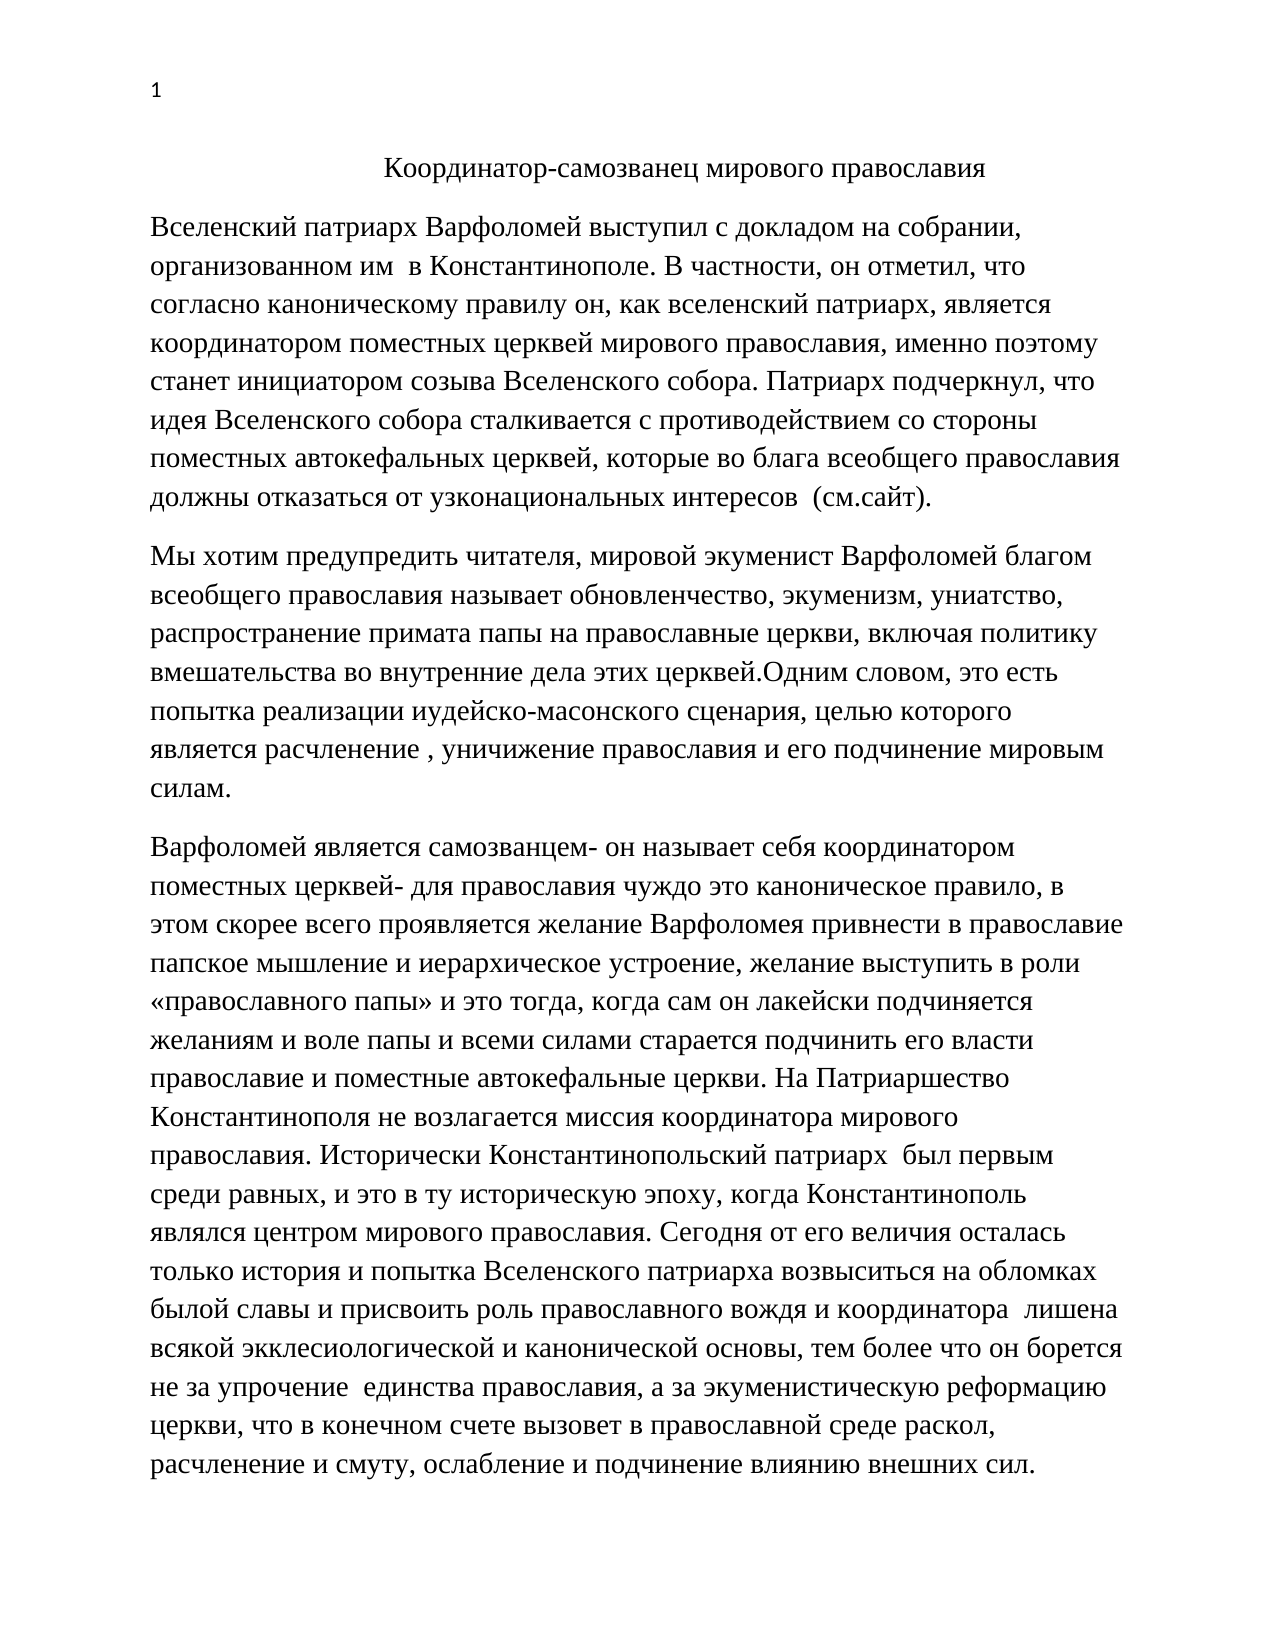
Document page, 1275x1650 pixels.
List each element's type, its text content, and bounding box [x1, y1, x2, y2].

text Координатор-самозванец мирового православия [150, 150, 1125, 183]
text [150, 829, 1125, 1479]
text Мы хотим предупредить читателя, мировой экуменист Варфоломей благом всеобщего православия называет обновленчество, экуменизм, униатство, распространение примата папы на православные церкви, включая политику вмешательства во внутренние дела этих церквей.Одним словом, это есть попытка реализации иудейско-масонского сценария, целью которого является расчленение , уничижение православия и его подчинение мировым силам. [150, 538, 1125, 803]
text Вселенский патриарх Варфоломей выступил с докладом на собрании, организованном им в Константинополе. В частности, он отметил, что согласно каноническому правилу он, как вселенский патриарх, является координатором поместных церквей мирового православия, именно поэтому станет инициатором созыва Вселенского собора. Патриарх подчеркнул, что идея Вселенского собора сталкивается с противодействием со стороны поместных автокефальных церквей, которые во блага всеобщего православия должны отказаться от узконациональных интересов (см.сайт). [150, 209, 1125, 513]
